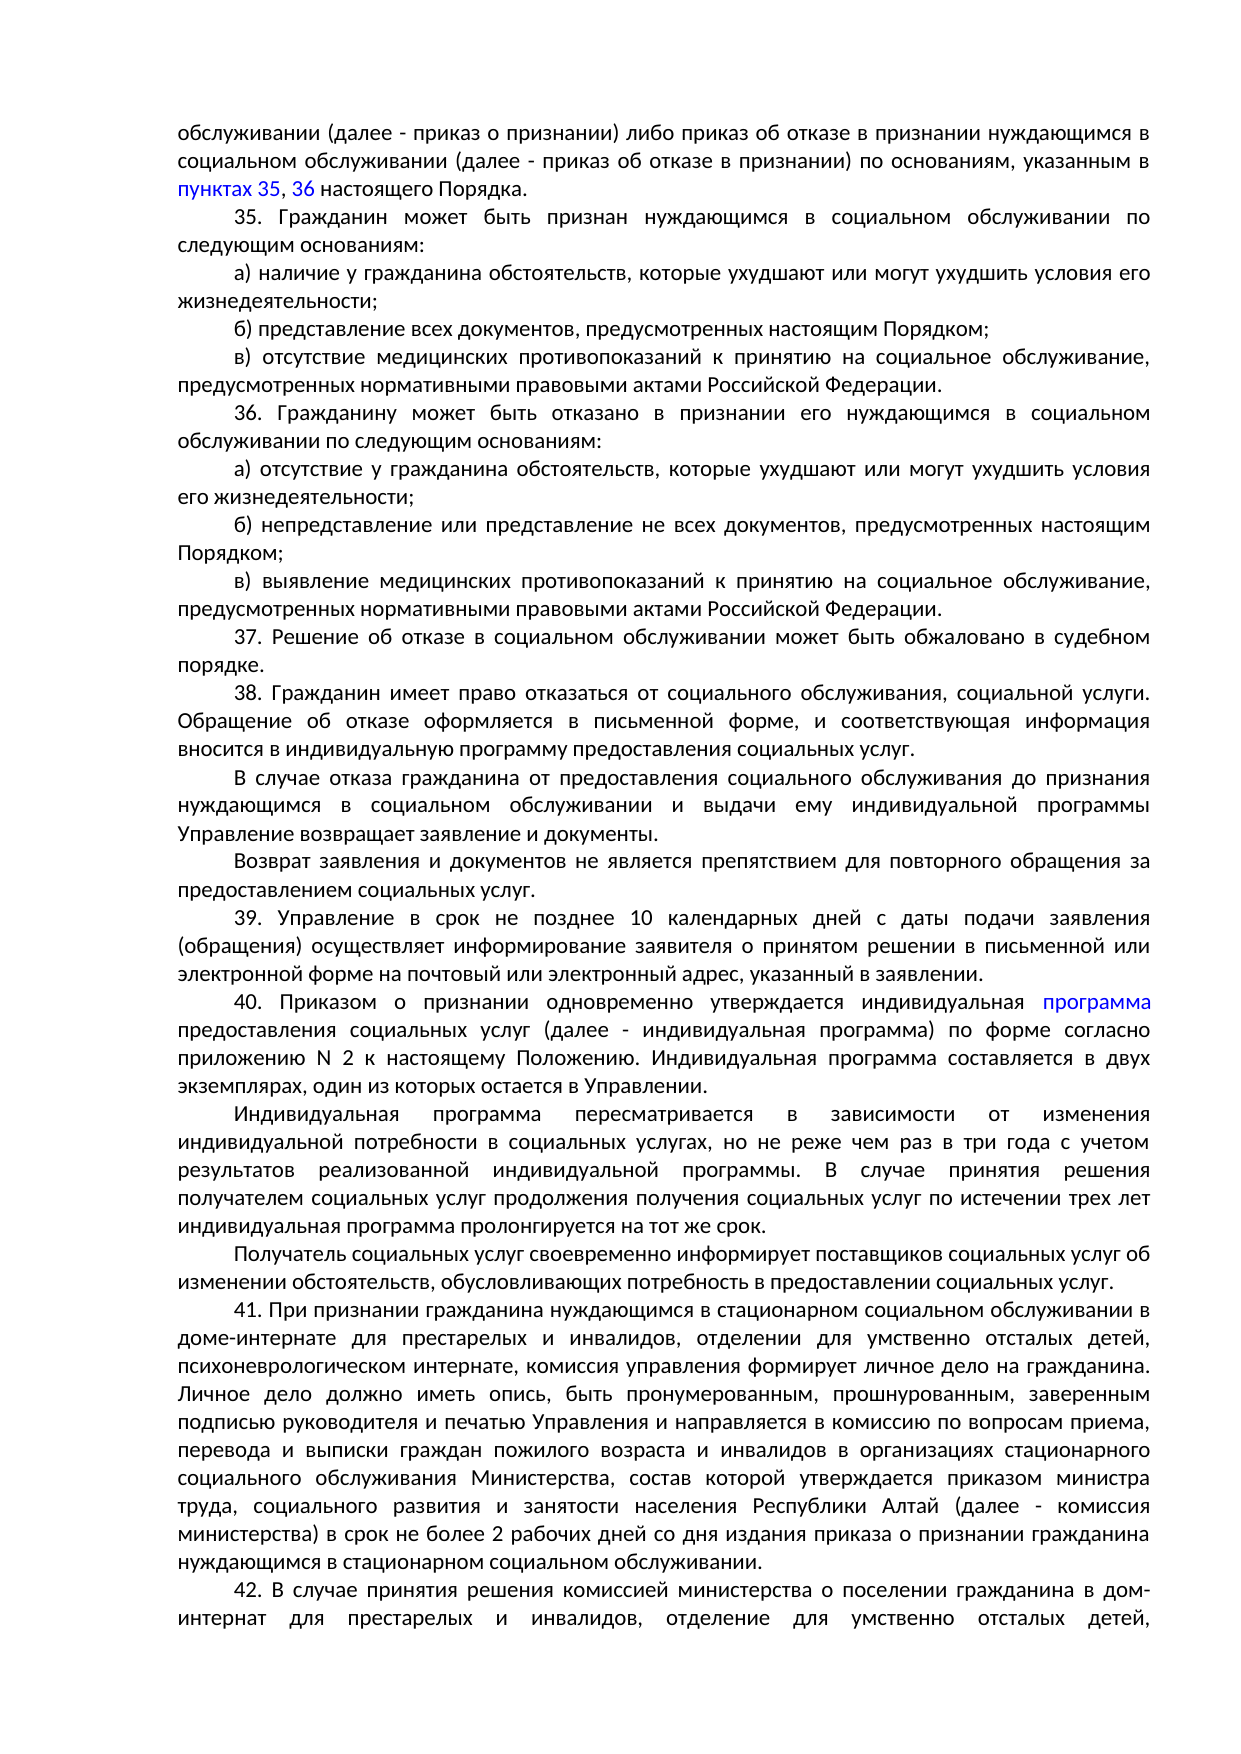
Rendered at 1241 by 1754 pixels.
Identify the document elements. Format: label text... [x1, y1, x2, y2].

text б) представление всех документов, предусмотренных настоящим Порядком; [177, 314, 1152, 342]
text 41. При признании гражданина нуждающимся в стационарном социальном обслуживании в доме-интернате для престарелых и инвалидов, отделении для умственно отсталых детей, психоневрологическом интернате, комиссия управления формирует личное дело на гражданина. Личное дело должно иметь опись, быть пронумерованным, прошнурованным, заверенным подписью руководителя и печатью Управления и направляется в комиссию по вопросам приема, перевода и выписки граждан пожилого возраста и инвалидов в организациях стационарного социального обслуживания Министерства, состав которой утверждается приказом министра труда, социального развития и занятости населения Республики Алтай (далее - комиссия министерства) в срок не более 2 рабочих дней со дня издания приказа о признании гражданина нуждающимся в стационарном социальном обслуживании. [177, 1295, 1152, 1575]
text Возврат заявления и документов не является препятствием для повторного обращения за предоставлением социальных услуг. [177, 847, 1152, 903]
text 38. Гражданин имеет право отказаться от социального обслуживания, социальной услуги. Обращение об отказе оформляется в письменной форме, и соответствующая информация вносится в индивидуальную программу предоставления социальных услуг. [177, 678, 1152, 763]
text в) отсутствие медицинских противопоказаний к принятию на социальное обслуживание, предусмотренных нормативными правовыми актами Российской Федерации. [177, 342, 1152, 398]
text 35. Гражданин может быть признан нуждающимся в социальном обслуживании по следующим основаниям: [177, 202, 1152, 258]
text Получатель социальных услуг своевременно информирует поставщиков социальных услуг об изменении обстоятельств, обусловливающих потребность в предоставлении социальных услуг. [177, 1239, 1152, 1295]
text в) выявление медицинских противопоказаний к принятию на социальное обслуживание, предусмотренных нормативными правовыми актами Российской Федерации. [177, 566, 1152, 622]
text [177, 1575, 1152, 1631]
text 37. Решение об отказе в социальном обслуживании может быть обжаловано в судебном порядке. [177, 622, 1152, 678]
text б) непредставление или представление не всех документов, предусмотренных настоящим Порядком; [177, 510, 1152, 566]
text 40. Приказом о признании одновременно утверждается индивидуальная программа предоставления социальных услуг (далее - индивидуальная программа) по форме согласно приложению N 2 к настоящему Положению. Индивидуальная программа составляется в двух экземплярах, один из которых остается в Управлении. [177, 987, 1152, 1099]
text Индивидуальная программа пересматривается в зависимости от изменения индивидуальной потребности в социальных услугах, но не реже чем раз в три года с учетом результатов реализованной индивидуальной программы. В случае принятия решения получателем социальных услуг продолжения получения социальных услуг по истечении трех лет индивидуальная программа пролонгируется на тот же срок. [177, 1099, 1152, 1239]
text В случае отказа гражданина от предоставления социального обслуживания до признания нуждающимся в социальном обслуживании и выдачи ему индивидуальной программы Управление возвращает заявление и документы. [177, 763, 1152, 847]
text 39. Управление в срок не позднее 10 календарных дней с даты подачи заявления (обращения) осуществляет информирование заявителя о принятом решении в письменной или электронной форме на почтовый или электронный адрес, указанный в заявлении. [177, 903, 1152, 987]
text 36. Гражданину может быть отказано в признании его нуждающимся в социальном обслуживании по следующим основаниям: [177, 398, 1152, 454]
text а) наличие у гражданина обстоятельств, которые ухудшают или могут ухудшить условия его жизнедеятельности; [177, 258, 1152, 314]
text а) отсутствие у гражданина обстоятельств, которые ухудшают или могут ухудшить условия его жизнедеятельности; [177, 454, 1152, 510]
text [177, 118, 1152, 202]
